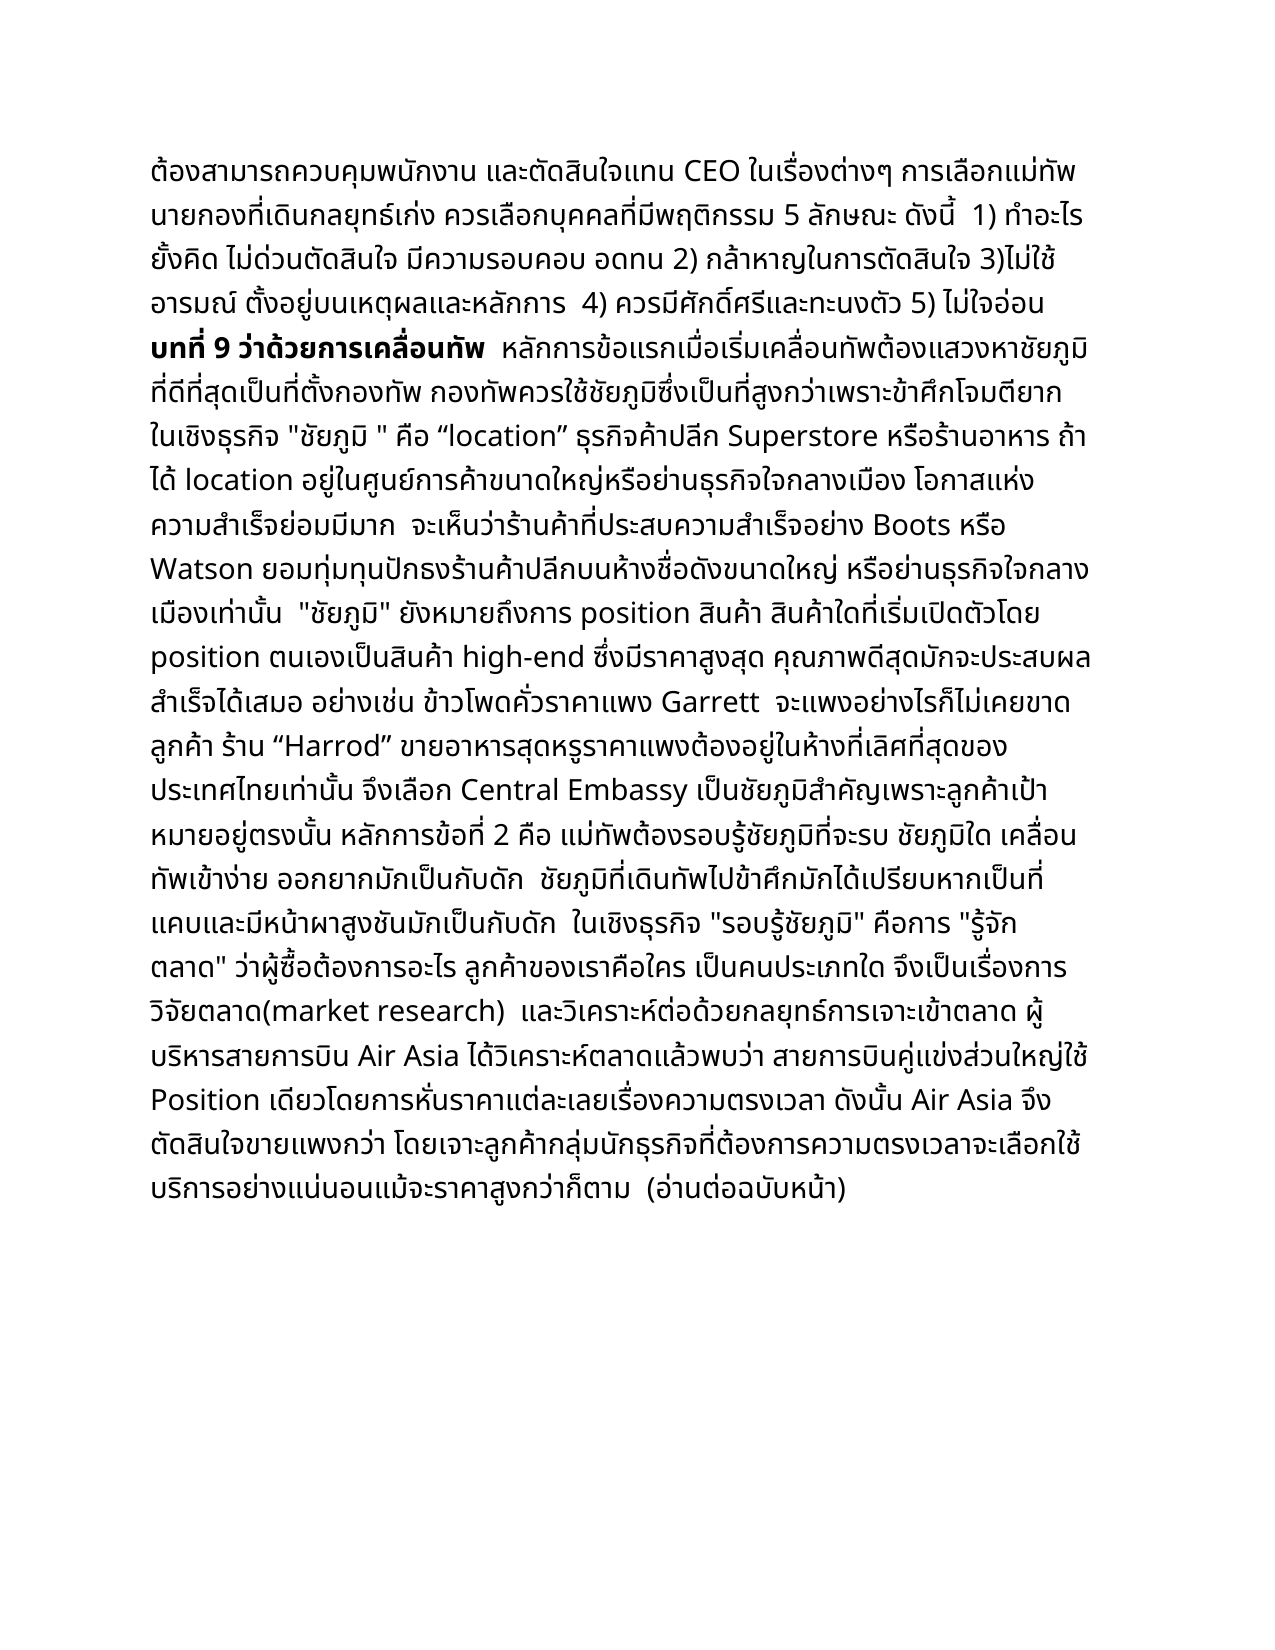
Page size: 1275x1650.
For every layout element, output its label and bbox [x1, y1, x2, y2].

text [150, 150, 1093, 1212]
